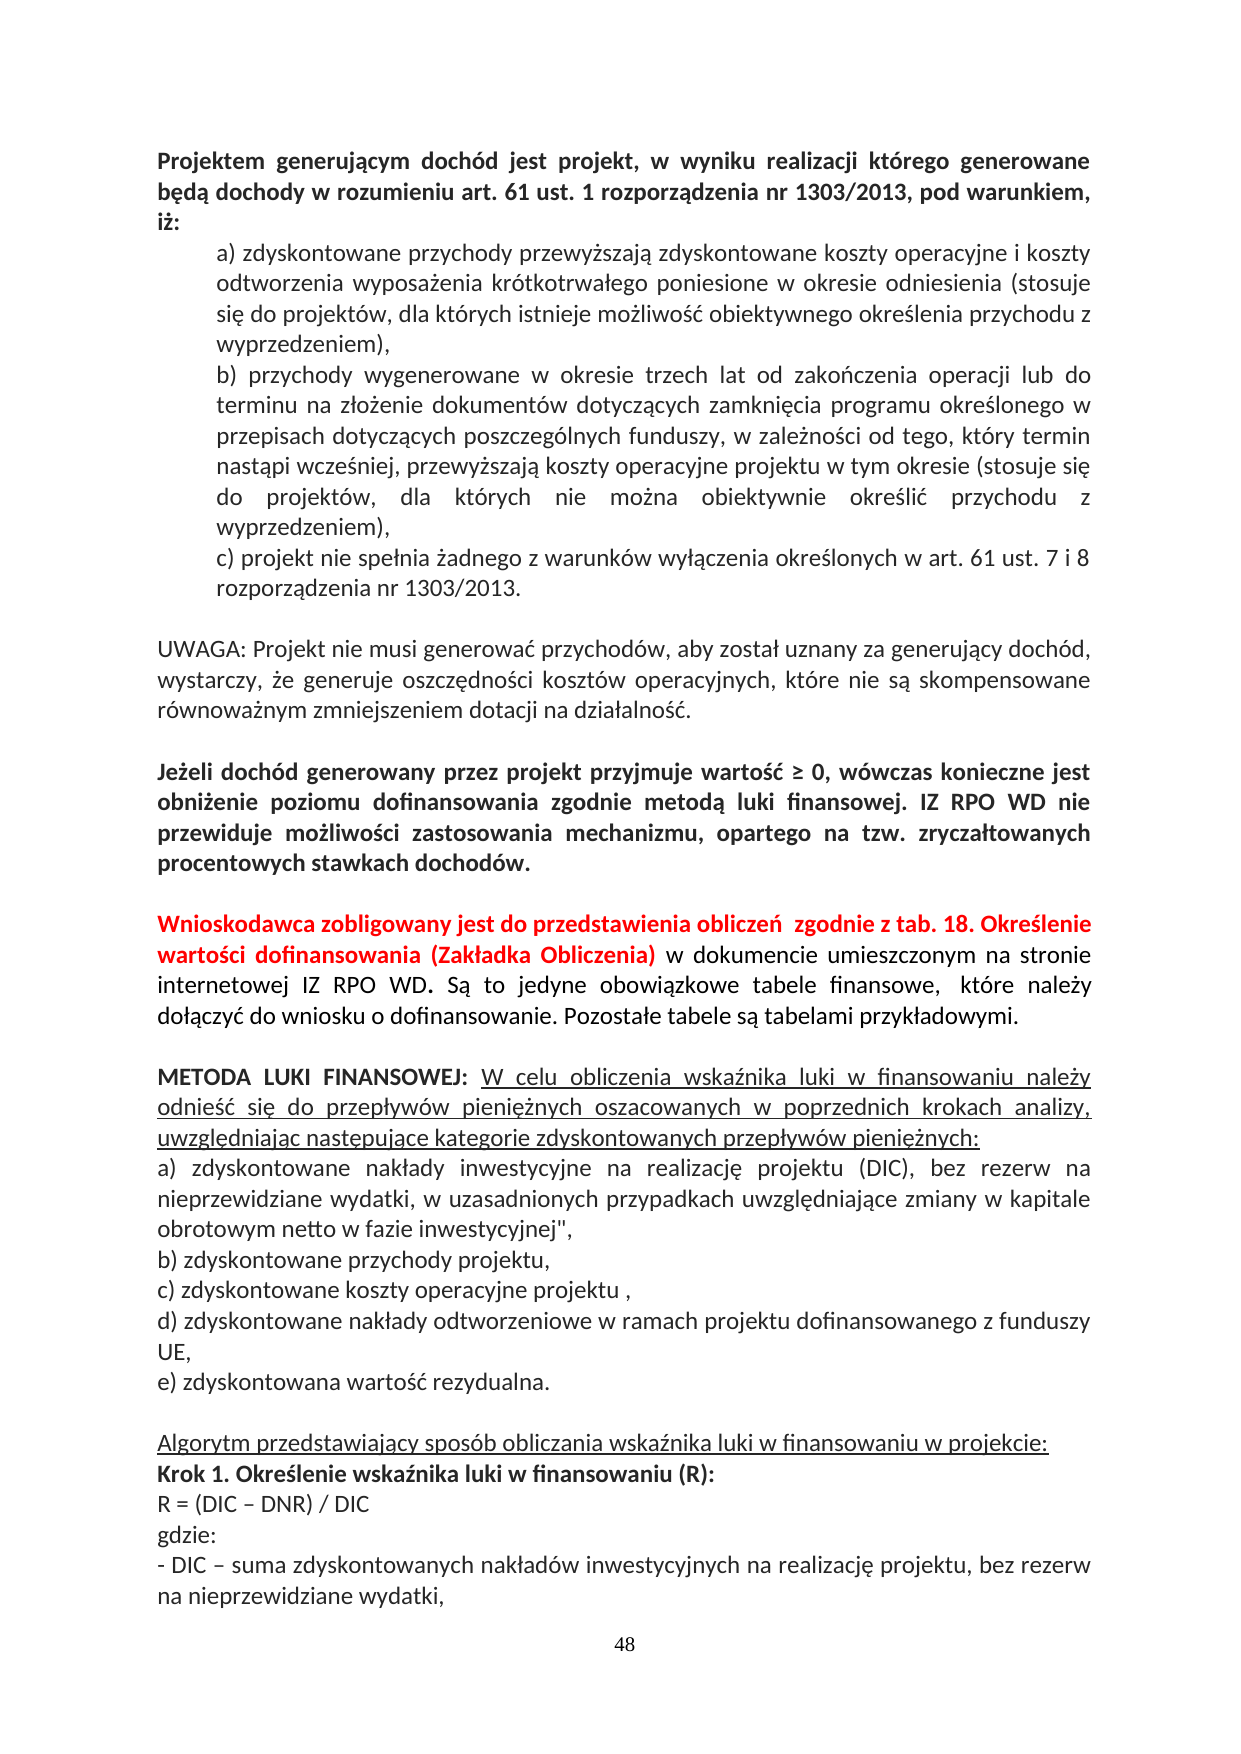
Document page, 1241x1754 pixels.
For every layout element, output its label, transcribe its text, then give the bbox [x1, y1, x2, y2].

text Algorytm przedstawiający sposób obliczania wskaźnika luki w finansowaniu w projekcie: [157, 1427, 1092, 1458]
text a) zdyskontowane przychody przewyższają zdyskontowane koszty operacyjne i koszty odtworzenia wyposażenia krótkotrwałego poniesione w okresie odniesienia (stosuje się do projektów, dla których istnieje możliwość obiektywnego określenia przychodu z wyprzedzeniem), [216, 237, 1092, 359]
text e) zdyskontowana wartość rezydualna. [157, 1366, 1092, 1397]
text Krok 1. Określenie wskaźnika luki w finansowaniu (R): [157, 1458, 1092, 1488]
text Wnioskodawca zobligowany jest do przedstawienia obliczeń zgodnie z tab. 18. Określenie wartości dofinansowania (Zakładka Obliczenia) w dokumencie umieszczonym na stronie internetowej IZ RPO WD. Są to jedyne obowiązkowe tabele finansowe, które należy dołączyć do wniosku o dofinansowanie. Pozostałe tabele są tabelami przykładowymi. [157, 908, 1092, 1030]
text R = (DIC – DNR) / DIC [157, 1488, 1092, 1519]
text b) zdyskontowane przychody projektu, [157, 1244, 1092, 1274]
text UWAGA: Projekt nie musi generować przychodów, aby został uznany za generujący dochód, wystarczy, że generuje oszczędności kosztów operacyjnych, które nie są skompensowane równoważnym zmniejszeniem dotacji na działalność. [157, 634, 1092, 725]
text METODA LUKI FINANSOWEJ: W celu obliczenia wskaźnika luki w finansowaniu należy odnieść się do przepływów pieniężnych oszacowanych w poprzednich krokach analizy, uwzględniając następujące kategorie zdyskontowanych przepływów pieniężnych: [157, 1061, 1092, 1118]
text c) zdyskontowane koszty operacyjne projektu , [157, 1274, 1092, 1305]
text c) projekt nie spełnia żadnego z warunków wyłączenia określonych w art. 61 ust. 7 i 8 rozporządzenia nr 1303/2013. [216, 542, 1092, 603]
text d) zdyskontowane nakłady odtworzeniowe w ramach projektu dofinansowanego z funduszy UE, [157, 1305, 1092, 1366]
text a) zdyskontowane nakłady inwestycyjne na realizację projektu (DIC), bez rezerw na nieprzewidziane wydatki, w uzasadnionych przypadkach uwzględniające zmiany w kapitale obrotowym netto w fazie inwestycyjnej", [157, 1152, 1092, 1244]
text Jeżeli dochód generowany przez projekt przyjmuje wartość ≥ 0, wówczas konieczne jest obniżenie poziomu dofinansowania zgodnie metodą luki finansowej. IZ RPO WD nie przewiduje możliwości zastosowania mechanizmu, opartego na tzw. zryczałtowanych procentowych stawkach dochodów. [157, 756, 1092, 878]
text gdzie: [157, 1519, 1092, 1549]
text - DIC – suma zdyskontowanych nakładów inwestycyjnych na realizację projektu, bez rezerw na nieprzewidziane wydatki, [157, 1549, 1092, 1610]
text b) przychody wygenerowane w okresie trzech lat od zakończenia operacji lub do terminu na złożenie dokumentów dotyczących zamknięcia programu określonego w przepisach dotyczących poszczególnych funduszy, w zależności od tego, który termin nastąpi wcześniej, przewyższają koszty operacyjne projektu w tym okresie (stosuje się do projektów, dla których nie można obiektywnie określić przychodu z wyprzedzeniem), [216, 359, 1092, 542]
text METODA LUKI FINANSOWEJ: W celu obliczenia wskaźnika luki w finansowaniu należy odnieść się do przepływów pieniężnych oszacowanych w poprzednich krokach analizy, uwzględniając następujące kategorie zdyskontowanych przepływów pieniężnych: [157, 1119, 1092, 1152]
text Projektem generującym dochód jest projekt, w wyniku realizacji którego generowane będą dochody w rozumieniu art. 61 ust. 1 rozporządzenia nr 1303/2013, pod warunkiem, iż: [157, 145, 1092, 237]
